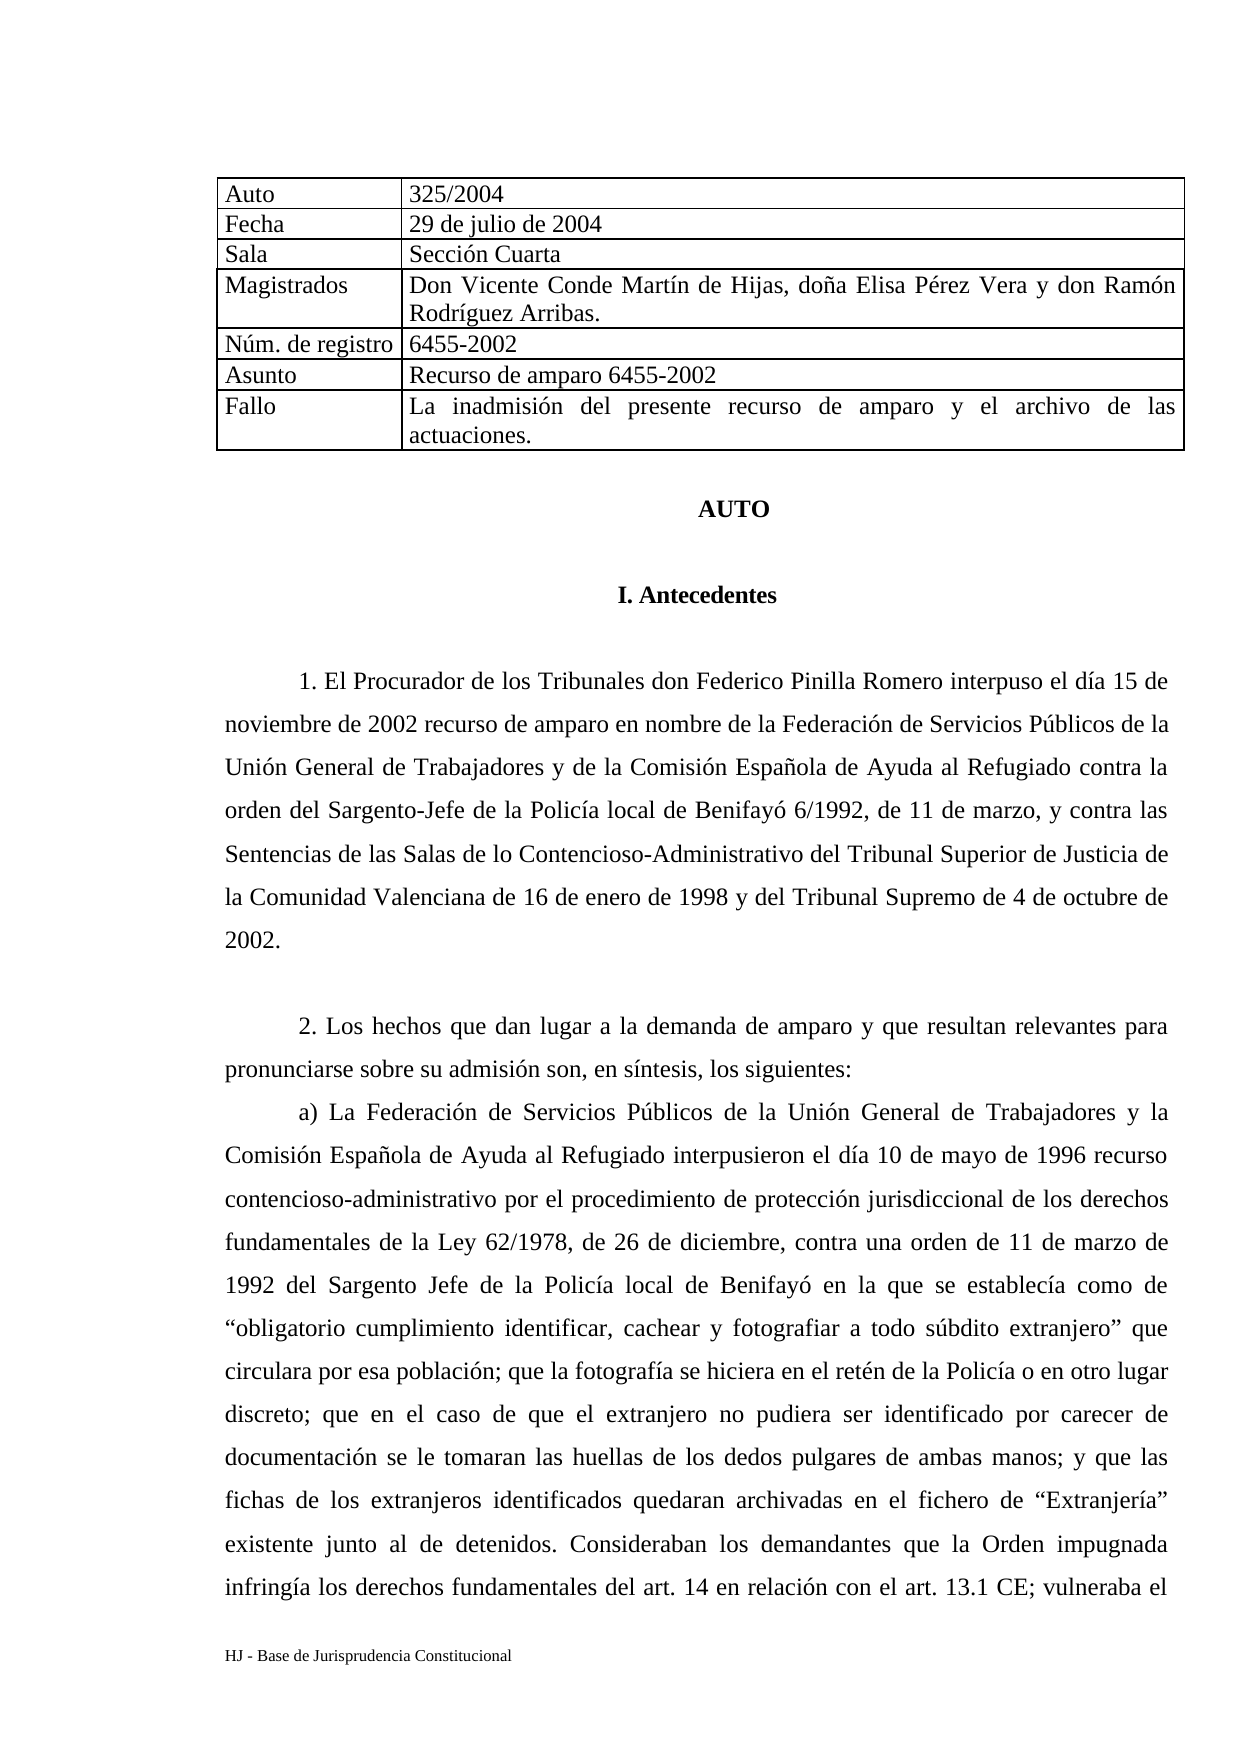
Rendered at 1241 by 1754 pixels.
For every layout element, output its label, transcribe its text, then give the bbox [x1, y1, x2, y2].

text 1. El Procurador de los Tribunales don Federico Pinilla Romero interpuso el día 15 de noviembre de 2002 recurso de amparo en nombre de la Federación de Servicios Públicos de la Unión General de Trabajadores y de la Comisión Española de Ayuda al Refugiado contra la orden del Sargento-Jefe de la Policía local de Benifayó 6/1992, de 11 de marzo, y contra las Sentencias de las Salas de lo Contencioso-Administrativo del Tribunal Superior de Justicia de la Comunidad Valenciana de 16 de enero de 1998 y del Tribunal Supremo de 4 de octubre de 2002. [224, 666, 1169, 954]
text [224, 1097, 1169, 1601]
table_cell Fecha [218, 209, 401, 238]
table_header 325/2004 [402, 179, 1184, 207]
text I. Antecedentes [224, 580, 1169, 609]
table_cell Magistrados [218, 270, 401, 327]
table_cell Fallo [218, 391, 401, 448]
table_cell Núm. de registro [218, 329, 401, 358]
table_cell 6455-2002 [403, 329, 1183, 358]
table_cell La inadmisión del presente recurso de amparo y el archivo de las actuaciones. [403, 391, 1183, 448]
table_cell Sala [218, 240, 401, 268]
table_header Auto [218, 179, 401, 207]
text 2. Los hechos que dan lugar a la demanda de amparo y que resultan relevantes para pronunciarse sobre su admisión son, en síntesis, los siguientes: [224, 1011, 1169, 1083]
table_cell 29 de julio de 2004 [402, 209, 1184, 238]
table_cell Recurso de amparo 6455-2002 [403, 360, 1183, 389]
table_cell Don Vicente Conde Martín de Hijas, doña Elisa Pérez Vera y don Ramón Rodríguez Arribas. [403, 270, 1183, 327]
table_cell Asunto [218, 360, 401, 389]
text AUTO [224, 494, 1169, 522]
table_cell Sección Cuarta [402, 240, 1184, 268]
